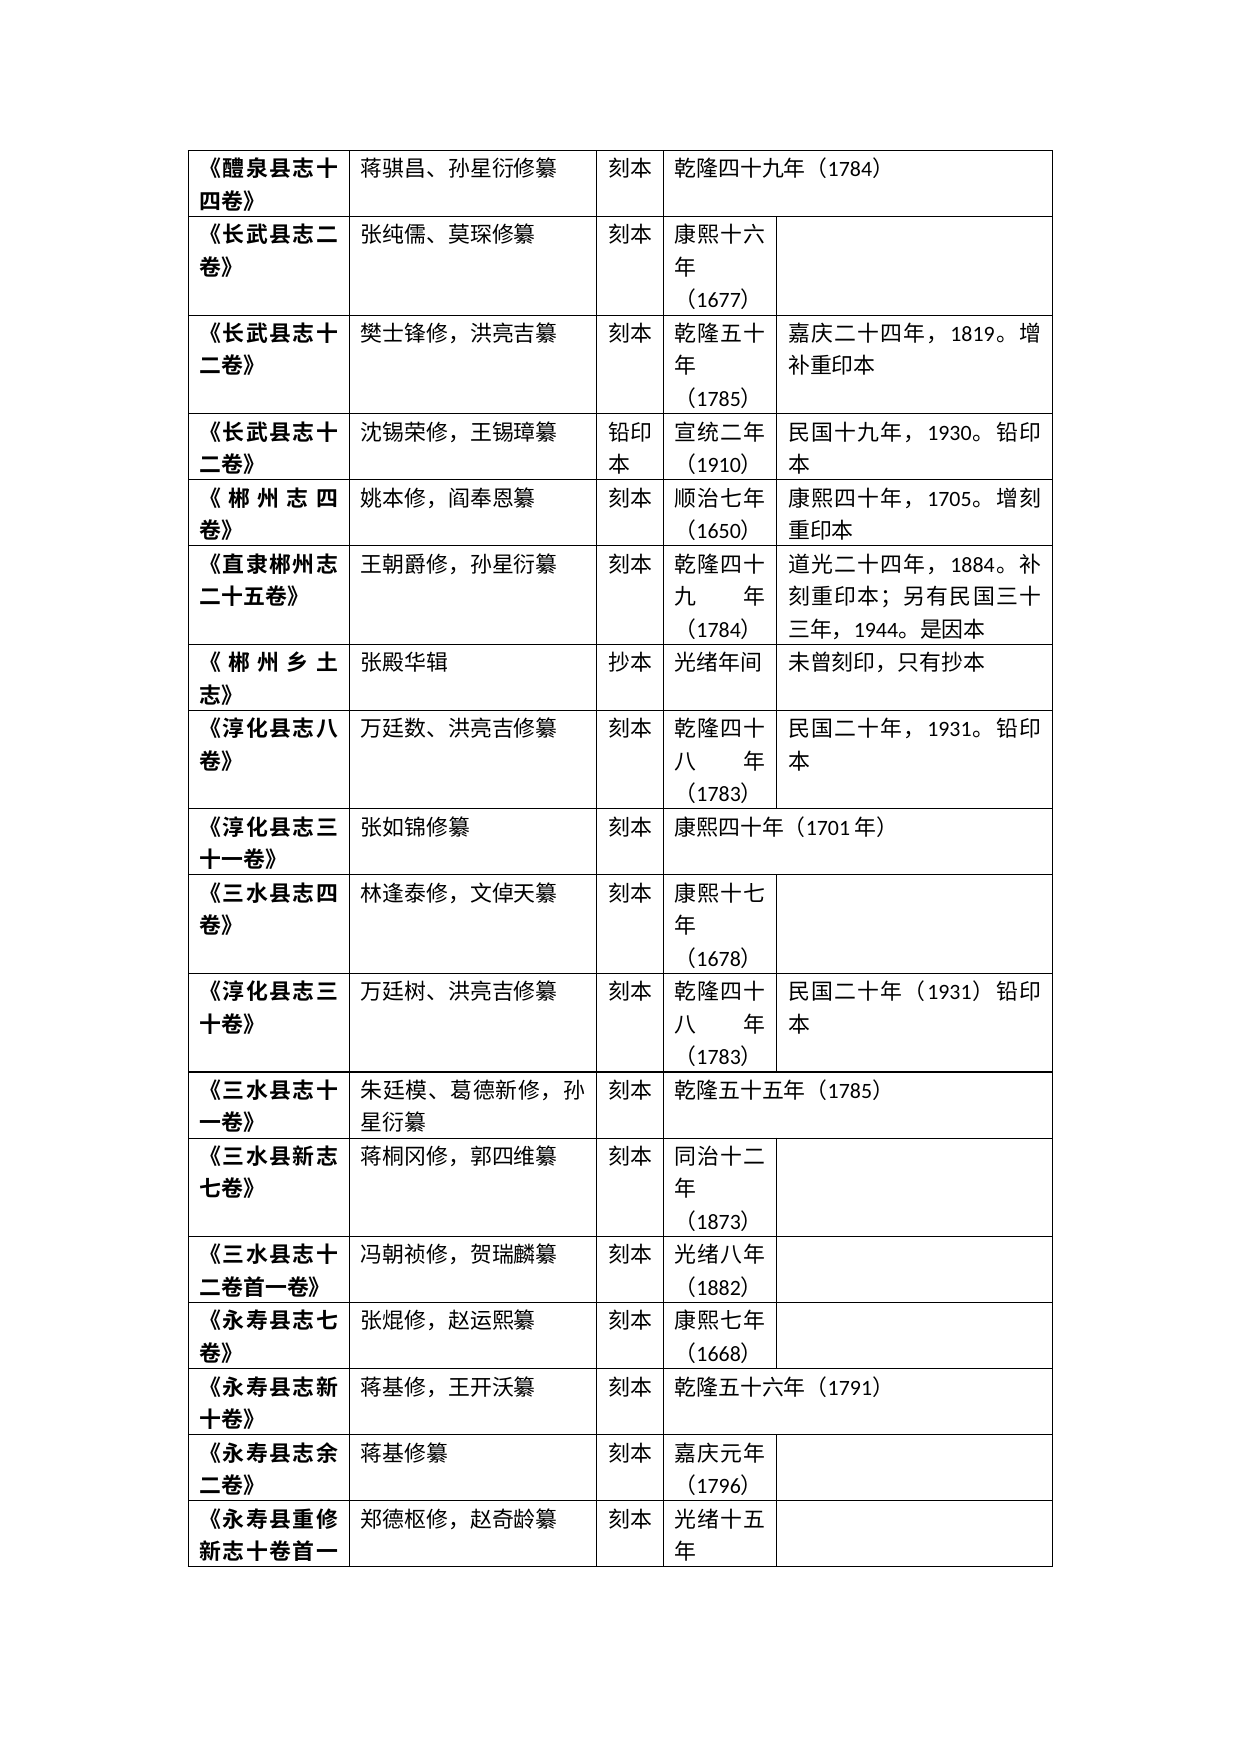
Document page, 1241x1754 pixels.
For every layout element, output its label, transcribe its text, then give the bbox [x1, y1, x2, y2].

table_cell 《永寿县志七卷》 [189, 1303, 349, 1368]
table_cell 《淳化县志八卷》 [189, 711, 349, 808]
table_cell 《长武县志十二卷》 [189, 414, 349, 479]
table_cell 刻本 [597, 546, 663, 644]
table_cell 乾隆四十八年（1783） [664, 974, 776, 1071]
table_cell 康熙十七年（1678） [664, 875, 776, 973]
table_cell 刻本 [597, 711, 663, 808]
table_cell 张殿华辑 [350, 645, 596, 710]
table_cell 嘉庆元年（1796） [664, 1435, 776, 1500]
table_cell 乾隆五十年（1785） [664, 316, 776, 413]
table_cell 康熙四十年，1705。增刻重印本 [777, 480, 1052, 545]
table_cell 姚本修，阎奉恩纂 [350, 480, 596, 545]
table_cell 刻本 [597, 1139, 663, 1236]
table_cell 《三水县新志七卷》 [189, 1139, 349, 1236]
table_cell 民国十九年，1930。铅印本 [777, 414, 1052, 479]
table_cell [777, 1435, 1052, 1500]
table_cell 民国二十年，1931。铅印本 [777, 711, 1052, 808]
table_cell 民国二十年（1931）铅印本 [777, 974, 1052, 1071]
table_cell 王朝爵修，孙星衍纂 [350, 546, 596, 644]
table_cell 乾隆五十六年（1791） [664, 1369, 1052, 1434]
table_cell 《淳化县志三十卷》 [189, 974, 349, 1071]
table_cell 刻本 [597, 809, 663, 874]
table_cell 乾隆四十八年（1783） [664, 711, 776, 808]
table_cell 沈锡荣修，王锡璋纂 [350, 414, 596, 479]
table_cell [777, 217, 1052, 314]
table_cell 蒋基修，王开沃纂 [350, 1369, 596, 1434]
table_cell 万廷树、洪亮吉修纂 [350, 974, 596, 1071]
table_cell 《永寿县志新十卷》 [189, 1369, 349, 1434]
table_cell 嘉庆二十四年，1819。增补重印本 [777, 316, 1052, 413]
table_cell 顺治七年（1650） [664, 480, 776, 545]
table_cell 刻本 [597, 1237, 663, 1302]
table_cell 刻本 [597, 1435, 663, 1500]
table_cell 乾隆五十五年（1785） [664, 1073, 1052, 1137]
table_cell 刻本 [597, 875, 663, 973]
table_cell 光绪十五年（1889） [664, 1501, 776, 1566]
table_cell 林逢泰修，文倬天纂 [350, 875, 596, 973]
table_cell 抄本 [597, 645, 663, 710]
table_cell 冯朝祯修，贺瑞麟纂 [350, 1237, 596, 1302]
table_cell 《永寿县志余二卷》 [189, 1435, 349, 1500]
table_cell 刻本 [597, 1369, 663, 1434]
table_cell 铅印本 [597, 414, 663, 479]
table_cell 刻本 [597, 217, 663, 314]
table_cell 《三水县志十二卷首一卷》 [189, 1237, 349, 1302]
table_cell 道光二十四年，1884。补刻重印本；另有民国三十三年，1944。是因本 [777, 546, 1052, 644]
table_cell 《郴州乡土志》 [189, 645, 349, 710]
table_cell 光绪八年（1882） [664, 1237, 776, 1302]
table_cell 《郴州志四卷》 [189, 480, 349, 545]
table_cell 张纯儒、莫琛修纂 [350, 217, 596, 314]
table_cell 郑德枢修，赵奇龄纂 [350, 1501, 596, 1566]
table_cell 朱廷模、葛德新修，孙星衍纂 [350, 1073, 596, 1137]
table_cell 《三水县志十一卷》 [189, 1073, 349, 1137]
table_cell 刻本 [597, 480, 663, 545]
table_cell 康熙七年（1668） [664, 1303, 776, 1368]
table_cell 刻本 [597, 1073, 663, 1137]
table_cell 宣统二年（1910） [664, 414, 776, 479]
table_cell 同治十二年（1873） [664, 1139, 776, 1236]
table_cell 蒋基修纂 [350, 1435, 596, 1500]
table_cell 刻本 [597, 1501, 663, 1566]
table_cell 《醴泉县志十四卷》 [189, 151, 349, 216]
table_cell 《长武县志二卷》 [189, 217, 349, 314]
table_cell 刻本 [597, 316, 663, 413]
table_cell 刻本 [597, 974, 663, 1071]
table_cell 《淳化县志三十一卷》 [189, 809, 349, 874]
table_cell 光绪年间 [664, 645, 776, 710]
table_cell 乾隆四十九年（1784） [664, 151, 1052, 216]
table_cell 未曾刻印，只有抄本 [777, 645, 1052, 710]
table_cell 《三水县志四卷》 [189, 875, 349, 973]
table_cell [777, 1501, 1052, 1566]
table_cell 《长武县志十二卷》 [189, 316, 349, 413]
table_cell 张焜修，赵运熙纂 [350, 1303, 596, 1368]
table_cell [777, 875, 1052, 973]
table_cell 康熙十六年（1677） [664, 217, 776, 314]
table_cell 樊士锋修，洪亮吉纂 [350, 316, 596, 413]
table_cell 《直隶郴州志二十五卷》 [189, 546, 349, 644]
table_cell 乾隆四十九年（1784） [664, 546, 776, 644]
table_cell 刻本 [597, 151, 663, 216]
table_cell 蒋骐昌、孙星衍修纂 [350, 151, 596, 216]
table_cell 张如锦修纂 [350, 809, 596, 874]
table_cell 《永寿县重修新志十卷首一卷》 [189, 1501, 349, 1566]
table_cell 刻本 [597, 1303, 663, 1368]
table_cell [777, 1237, 1052, 1302]
table_cell [777, 1303, 1052, 1368]
table_cell 蒋桐冈修，郭四维纂 [350, 1139, 596, 1236]
table_cell 万廷数、洪亮吉修纂 [350, 711, 596, 808]
table_cell [777, 1139, 1052, 1236]
table_cell 康熙四十年（1701年） [664, 809, 1052, 874]
